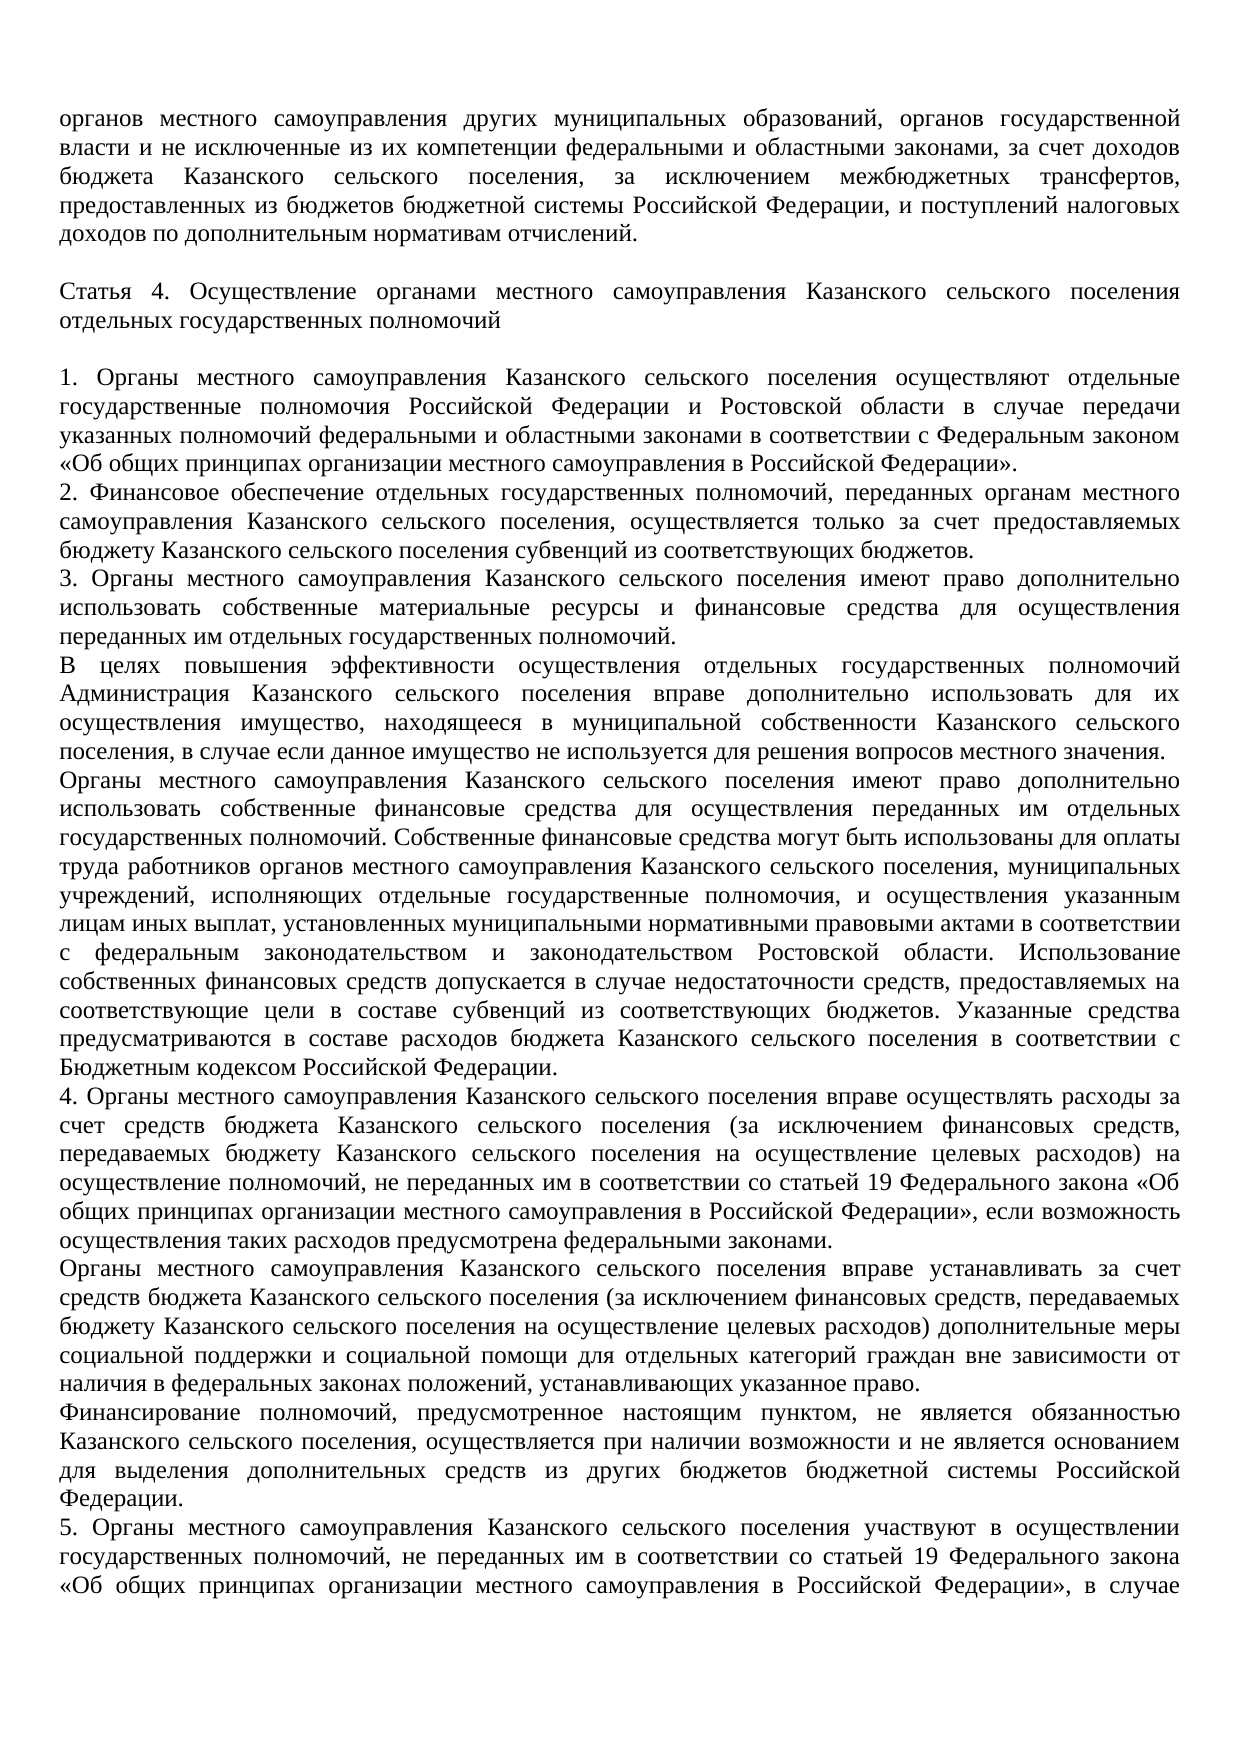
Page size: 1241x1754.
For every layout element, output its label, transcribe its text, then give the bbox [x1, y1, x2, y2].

text 1. Органы местного самоуправления Казанского сельского поселения осуществляют отдельные государственные полномочия Российской Федерации и Ростовской области в случае передачи указанных полномочий федеральными и областными законами в соответствии с Федеральным законом «Об общих принципах организации местного самоуправления в Российской Федерации». [59, 362, 1181, 477]
text Органы местного самоуправления Казанского сельского поселения вправе устанавливать за счет средств бюджета Казанского сельского поселения (за исключением финансовых средств, передаваемых бюджету Казанского сельского поселения на осуществление целевых расходов) дополнительные меры социальной поддержки и социальной помощи для отдельных категорий граждан вне зависимости от наличия в федеральных законах положений, устанавливающих указанное право. [59, 1253, 1181, 1397]
text 4. Органы местного самоуправления Казанского сельского поселения вправе осуществлять расходы за счет средств бюджета Казанского сельского поселения (за исключением финансовых средств, передаваемых бюджету Казанского сельского поселения на осуществление целевых расходов) на осуществление полномочий, не переданных им в соответствии со статьей 19 Федерального закона «Об общих принципах организации местного самоуправления в Российской Федерации», если возможность осуществления таких расходов предусмотрена федеральными законами. [59, 1081, 1181, 1253]
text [59, 1512, 1181, 1598]
text Статья 4. Осуществление органами местного самоуправления Казанского сельского поселения отдельных государственных полномочий [59, 276, 1181, 333]
text Финансирование полномочий, предусмотренное настоящим пунктом, не является обязанностью Казанского сельского поселения, осуществляется при наличии возможности и не является основанием для выделения дополнительных средств из других бюджетов бюджетной системы Российской Федерации. [59, 1397, 1181, 1512]
text 3. Органы местного самоуправления Казанского сельского поселения имеют право дополнительно использовать собственные материальные ресурсы и финансовые средства для осуществления переданных им отдельных государственных полномочий. [59, 563, 1181, 650]
text Органы местного самоуправления Казанского сельского поселения имеют право дополнительно использовать собственные финансовые средства для осуществления переданных им отдельных государственных полномочий. Собственные финансовые средства могут быть использованы для оплаты труда работников органов местного самоуправления Казанского сельского поселения, муниципальных учреждений, исполняющих отдельные государственные полномочия, и осуществления указанным лицам иных выплат, установленных муниципальными нормативными правовыми актами в соответствии с федеральным законодательством и законодательством Ростовской области. Использование собственных финансовых средств допускается в случае недостаточности средств, предоставляемых на соответствующие цели в составе субвенций из соответствующих бюджетов. Указанные средства предусматриваются в составе расходов бюджета Казанского сельского поселения в соответствии с Бюджетным кодексом Российской Федерации. [59, 765, 1181, 1081]
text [59, 103, 1181, 247]
text 2. Финансовое обеспечение отдельных государственных полномочий, переданных органам местного самоуправления Казанского сельского поселения, осуществляется только за счет предоставляемых бюджету Казанского сельского поселения субвенций из соответствующих бюджетов. [59, 477, 1181, 563]
text В целях повышения эффективности осуществления отдельных государственных полномочий Администрация Казанского сельского поселения вправе дополнительно использовать для их осуществления имущество, находящееся в муниципальной собственности Казанского сельского поселения, в случае если данное имущество не используется для решения вопросов местного значения. [59, 650, 1181, 765]
